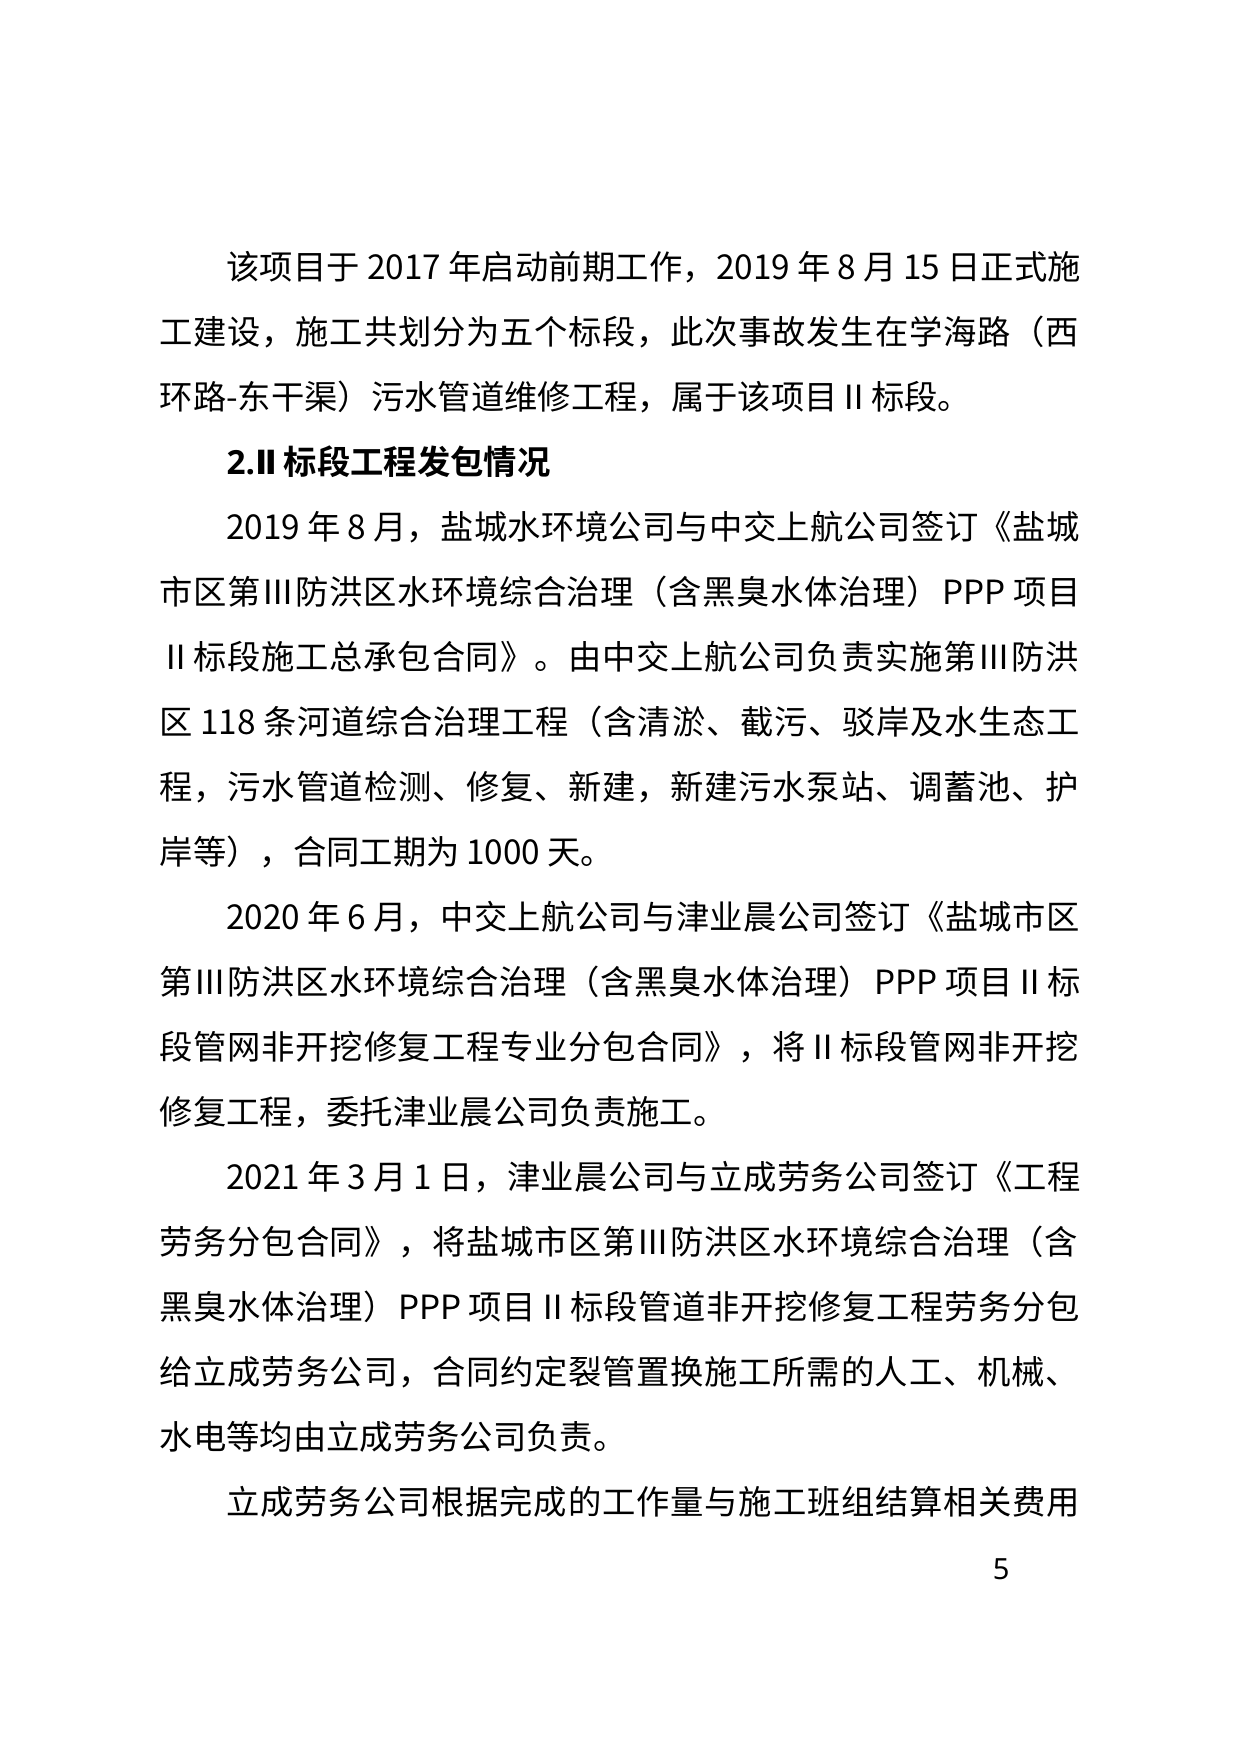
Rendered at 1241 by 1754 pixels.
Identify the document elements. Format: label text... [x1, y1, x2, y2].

text 2.Ⅱ标段工程发包情况 [159, 428, 1081, 493]
text 2020年6月，中交上航公司与津业晨公司签订《盐城市区第Ⅲ防洪区水环境综合治理（含黑臭水体治理）PPP项目Ⅱ标段管网非开挖修复工程专业分包合同》，将Ⅱ标段管网非开挖修复工程，委托津业晨公司负责施工。 [159, 883, 1081, 1143]
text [159, 1468, 1081, 1533]
text 2019年8月，盐城水环境公司与中交上航公司签订《盐城市区第Ⅲ防洪区水环境综合治理（含黑臭水体治理）PPP项目Ⅱ标段施工总承包合同》。由中交上航公司负责实施第Ⅲ防洪区118条河道综合治理工程（含清淤、截污、驳岸及水生态工程，污水管道检测、修复、新建，新建污水泵站、调蓄池、护岸等），合同工期为1000天。 [159, 493, 1081, 883]
text 2021年3月1日，津业晨公司与立成劳务公司签订《工程劳务分包合同》，将盐城市区第Ⅲ防洪区水环境综合治理（含黑臭水体治理）PPP项目Ⅱ标段管道非开挖修复工程劳务分包给立成劳务公司，合同约定裂管置换施工所需的人工、机械、水电等均由立成劳务公司负责。 [159, 1143, 1081, 1468]
text 该项目于2017年启动前期工作，2019年8月15日正式施工建设，施工共划分为五个标段，此次事故发生在学海路（西环路-东干渠）污水管道维修工程，属于该项目Ⅱ标段。 [159, 233, 1081, 428]
